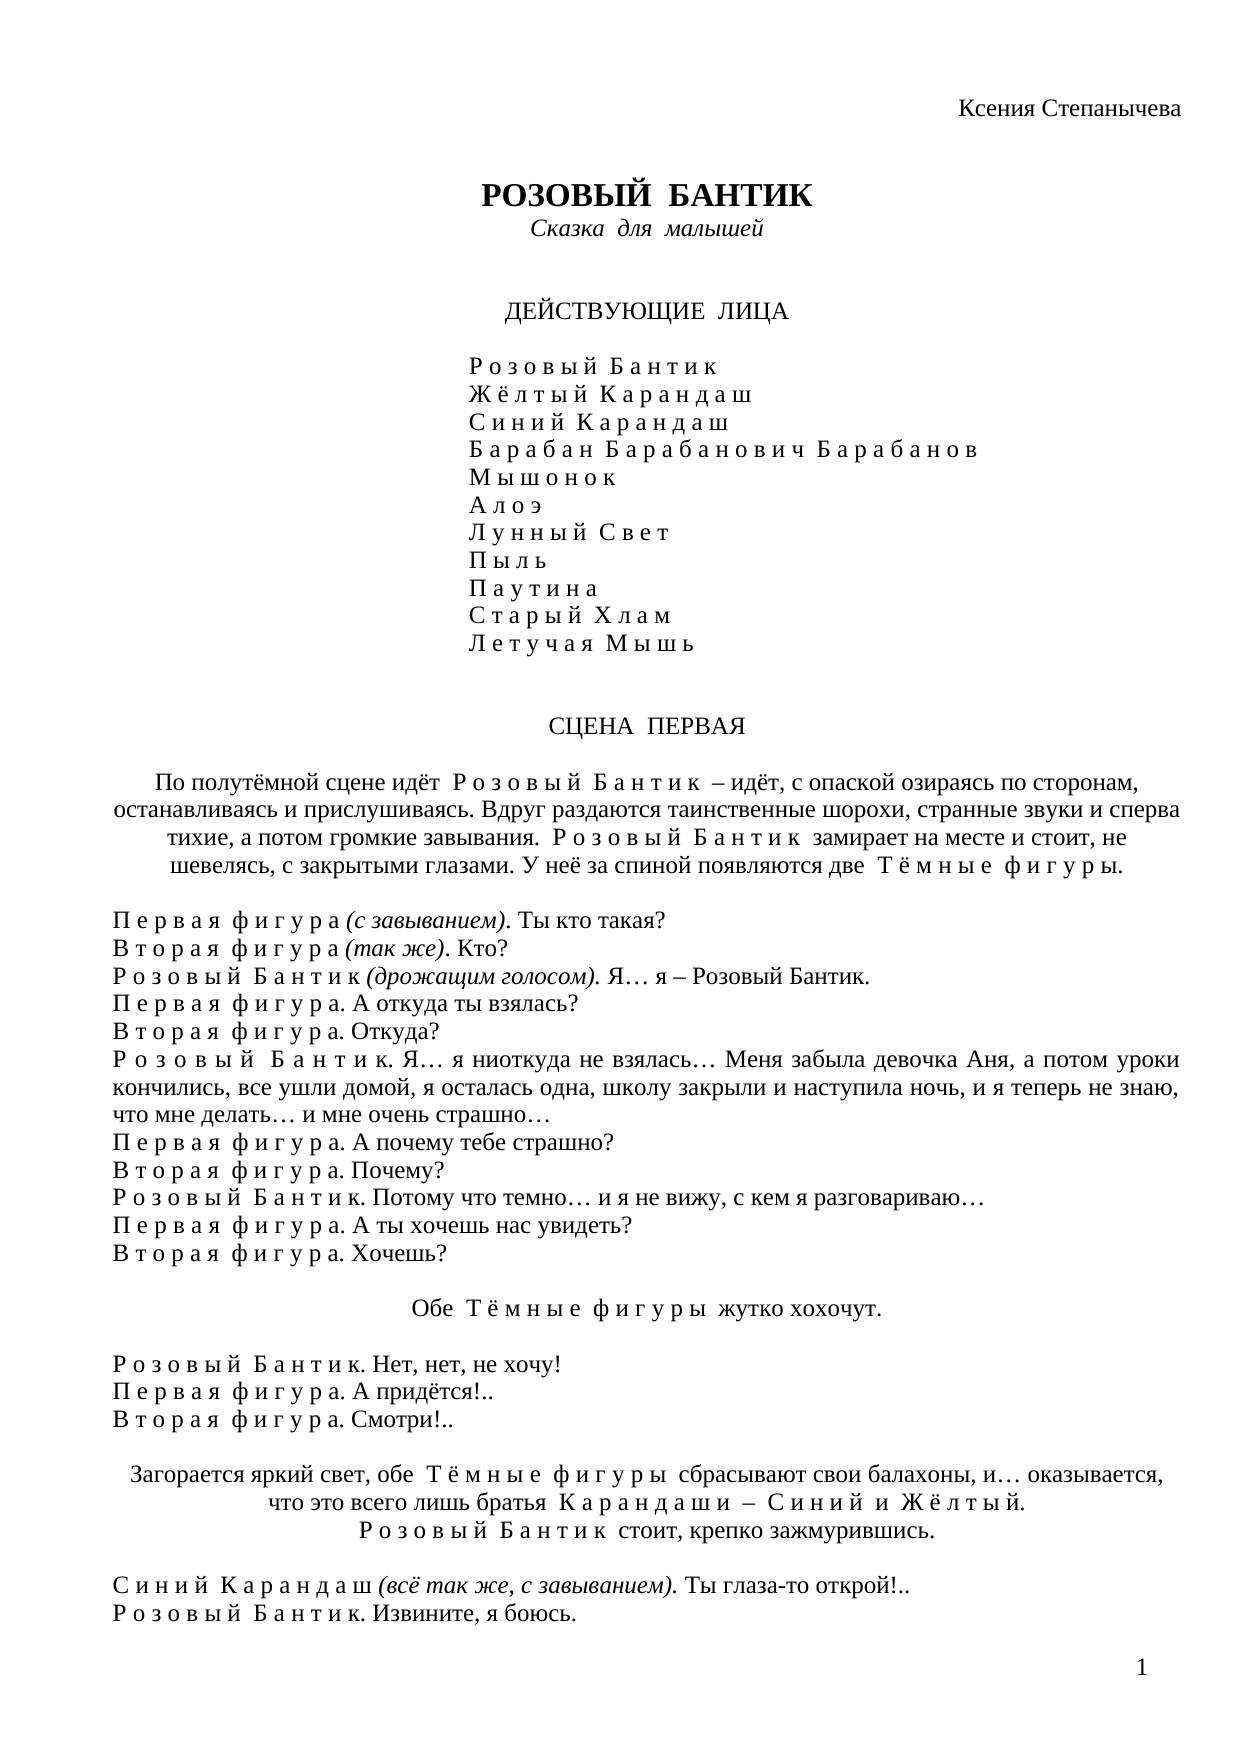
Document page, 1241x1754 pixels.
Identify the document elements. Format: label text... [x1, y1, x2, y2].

text В т о р а я ф и г у р а. Откуда? [112, 1017, 1181, 1045]
text Ж ё л т ы й К а р а н д а ш [112, 380, 1181, 408]
text С и н и й К а р а н д а ш (всё так же, с завыванием). Ты глаза-то открой!.. [112, 1571, 1181, 1599]
text А л о э [112, 491, 1181, 518]
text В т о р а я ф и г у р а. Хочешь? [112, 1239, 1181, 1267]
text П е р в а я ф и г у р а. А почему тебе страшно? [112, 1128, 1181, 1156]
text С т а р ы й Х л а м [112, 602, 1181, 629]
text П е р в а я ф и г у р а. А ты хочешь нас увидеть? [112, 1211, 1181, 1239]
text Обе Т ё м н ы е ф и г у р ы жутко хохочут. [112, 1294, 1181, 1322]
text Сказка для малышей [112, 214, 1181, 241]
text П е р в а я ф и г у р а. А откуда ты взялась? [112, 989, 1181, 1017]
text Р о з о в ы й Б а н т и к. Потому что темно… и я не вижу, с кем я разговариваю… [112, 1183, 1181, 1211]
text П е р в а я ф и г у р а (с завыванием). Ты кто такая? [112, 906, 1181, 934]
text Р о з о в ы й Б а н т и к стоит, крепко зажмурившись. [112, 1516, 1181, 1544]
text Л у н н ы й С в е т [112, 518, 1181, 546]
text Л е т у ч а я М ы ш ь [112, 629, 1181, 657]
text РОЗОВЫЙ БАНТИК [112, 177, 1181, 214]
text Р о з о в ы й Б а н т и к. Извините, я боюсь. [112, 1599, 1181, 1627]
text По полутёмной сцене идёт Р о з о в ы й Б а н т и к – идёт, с опаской озираясь по сторонам, останавливаясь и прислушиваясь. Вдруг раздаются таинственные шорохи, странные звуки и сперва тихие, а потом громкие завывания. Р о з о в ы й Б а н т и к замирает на месте и стоит, не шевелясь, с закрытыми глазами. У неё за спиной появляются две Т ё м н ы е ф и г у р ы. [112, 768, 1181, 879]
text В т о р а я ф и г у р а. Почему? [112, 1156, 1181, 1183]
text Р о з о в ы й Б а н т и к. Я… я ниоткуда не взялась… Меня забыла девочка Аня, а потом уроки кончились, все ушли домой, я осталась одна, школу закрыли и наступила ночь, и я теперь не знаю, что мне делать… и мне очень страшно… [112, 1045, 1181, 1128]
text М ы ш о н о к [112, 463, 1181, 491]
text Р о з о в ы й Б а н т и к. Нет, нет, не хочу! [112, 1350, 1181, 1377]
text Б а р а б а н Б а р а б а н о в и ч Б а р а б а н о в [112, 435, 1181, 463]
text П ы л ь [112, 546, 1181, 574]
text В т о р а я ф и г у р а. Смотри!.. [112, 1405, 1181, 1433]
text Р о з о в ы й Б а н т и к [112, 352, 1181, 380]
text П а у т и н а [112, 574, 1181, 602]
text Ксения Степанычева [112, 94, 1181, 121]
text ДЕЙСТВУЮЩИЕ ЛИЦА [112, 297, 1181, 324]
text С и н и й К а р а н д а ш [112, 408, 1181, 435]
text Р о з о в ы й Б а н т и к (дрожащим голосом). Я… я – Розовый Бантик. [112, 962, 1181, 989]
text П е р в а я ф и г у р а. А придётся!.. [112, 1377, 1181, 1405]
text Загорается яркий свет, обе Т ё м н ы е ф и г у р ы сбрасывают свои балахоны, и… оказывается, что это всего лишь братья К а р а н д а ш и – С и н и й и Ж ё л т ы й. [112, 1461, 1181, 1516]
text СЦЕНА ПЕРВАЯ [112, 712, 1181, 740]
text В т о р а я ф и г у р а (так же). Кто? [112, 934, 1181, 962]
